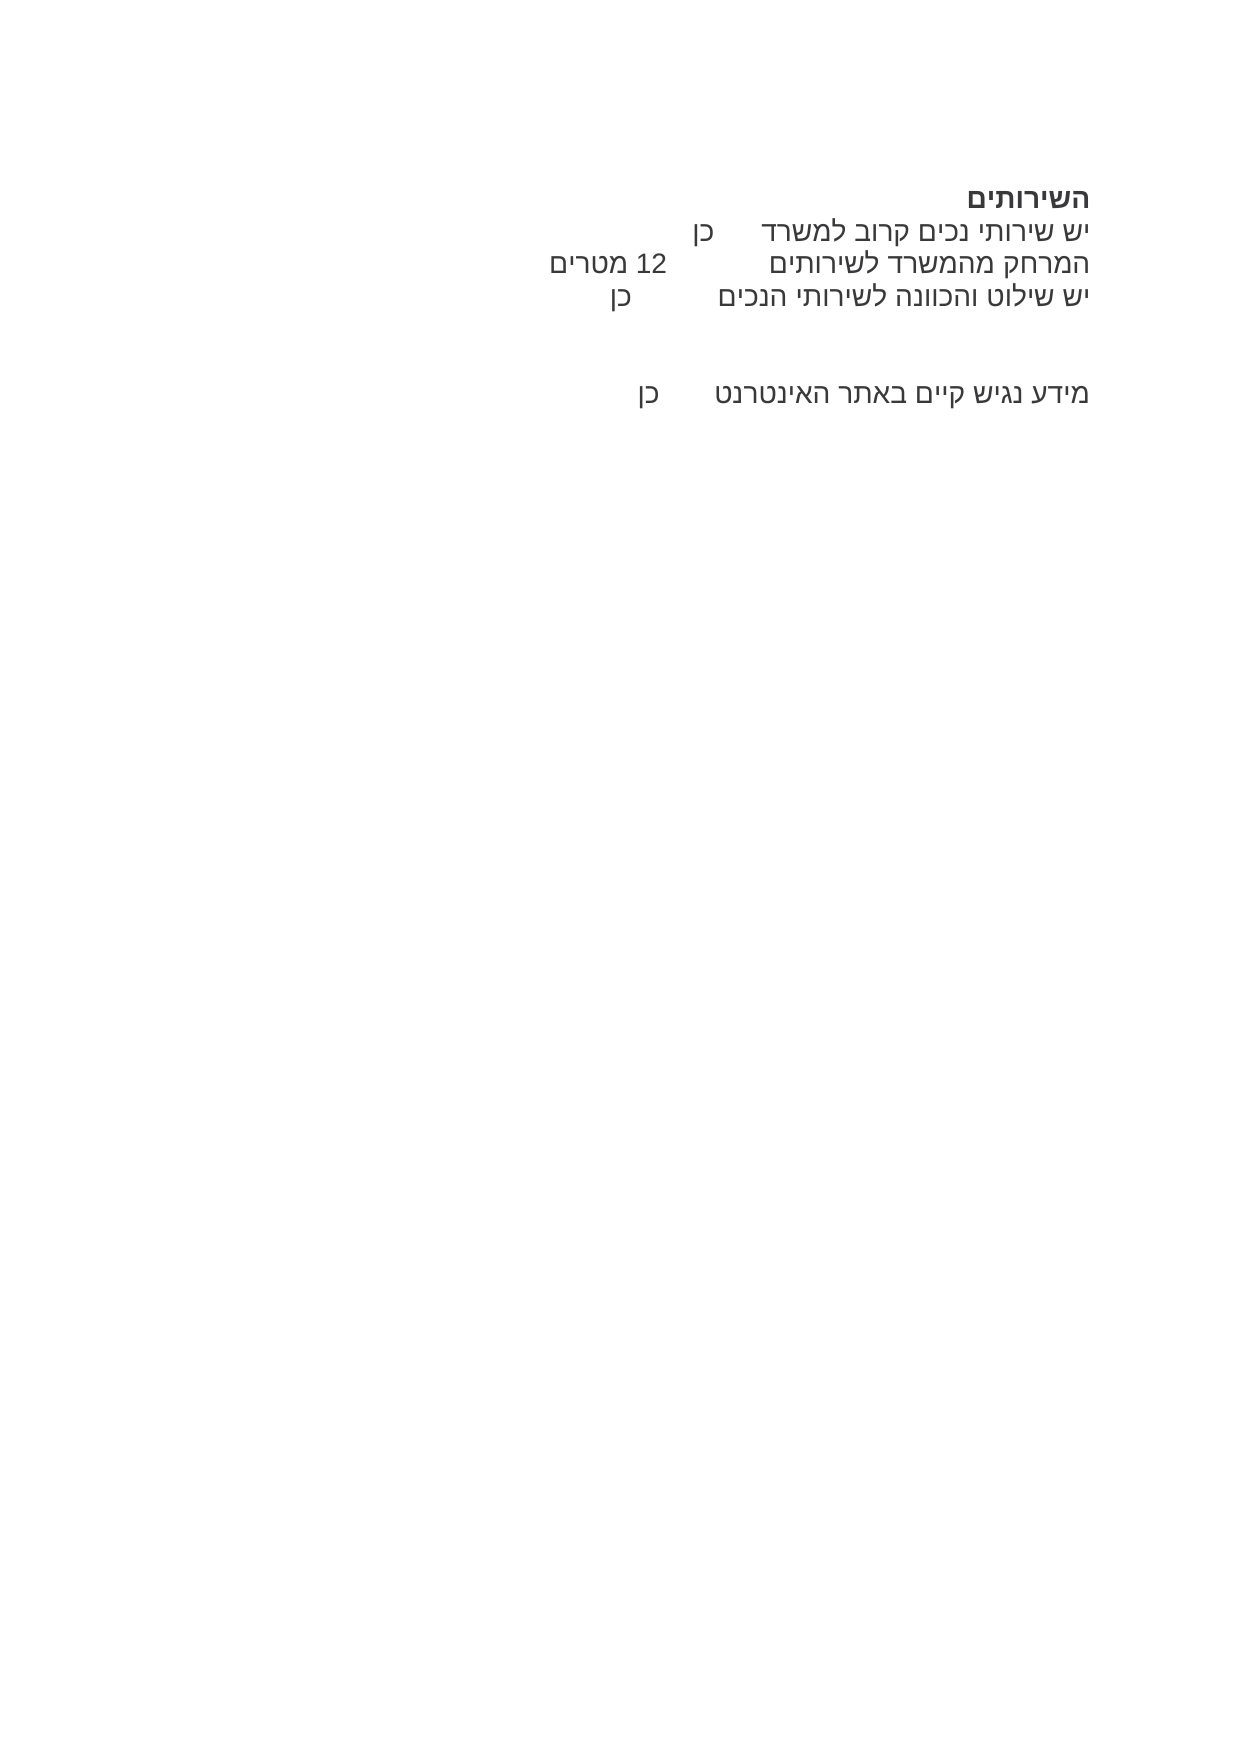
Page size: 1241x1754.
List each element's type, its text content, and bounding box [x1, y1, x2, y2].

text המרחק מהמשרד לשירותים 12 מטרים [150, 247, 1090, 279]
text השירותים [150, 182, 1090, 215]
text יש שירותי נכים קרוב למשרד כן [150, 215, 1090, 247]
text יש שילוט והכוונה לשירותי הנכים כן [150, 279, 1090, 312]
text מידע נגיש קיים באתר האינטרנט כן [150, 377, 1090, 409]
